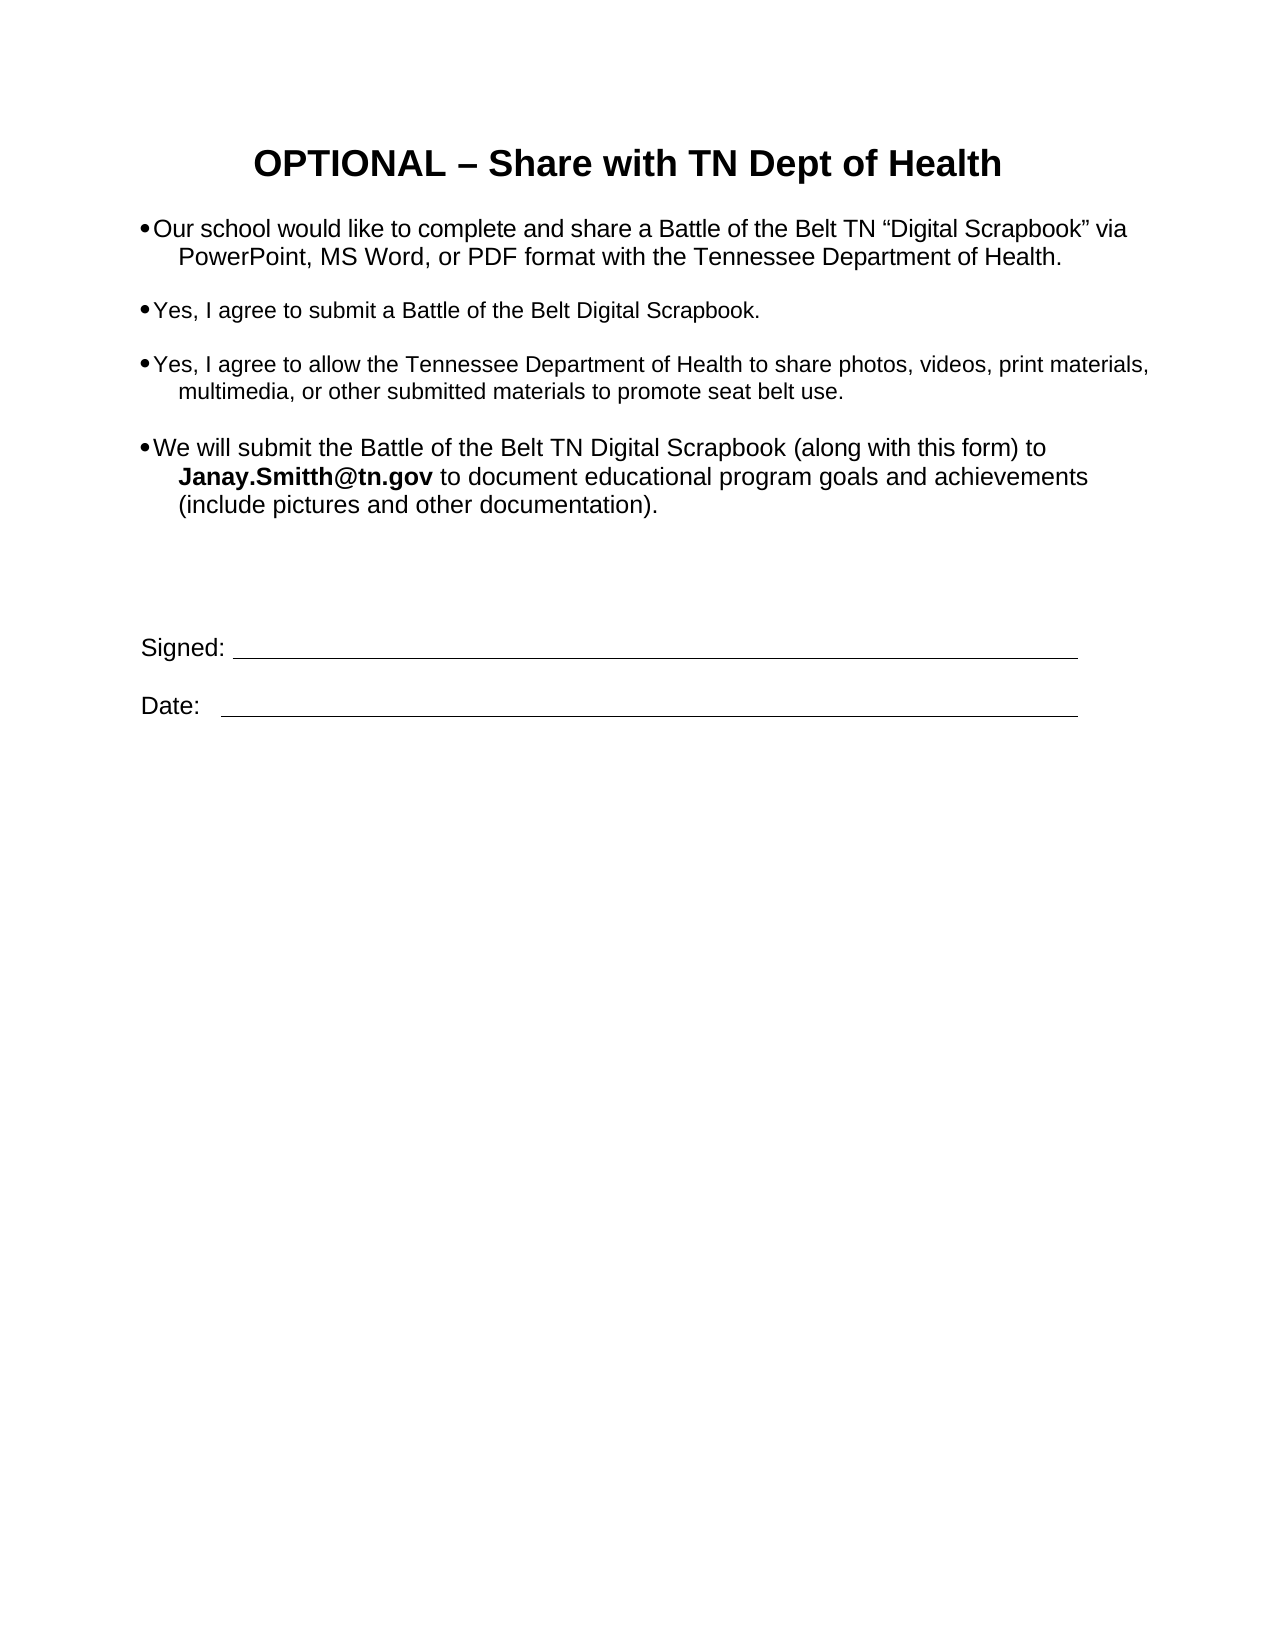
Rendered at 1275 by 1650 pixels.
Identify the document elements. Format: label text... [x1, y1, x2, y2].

list We will submit the Battle of the Belt TN Digital Scrapbook (along with this form) to Janay.Smitth@tn.gov to document educational program goals and achievements (include pictures and other documentation). [141, 433, 1153, 545]
list Yes, I agree to submit a Battle of the Belt Digital Scrapbook. [141, 297, 1152, 351]
text Signed: [141, 633, 1153, 662]
list Our school would like to complete and share a Battle of the Belt TN “Digital Scrapbook” via PowerPoint, MS Word, or PDF format with the Tennessee Department of Health. [141, 213, 1153, 297]
text OPTIONAL – Share with TN Dept of Health [103, 142, 1153, 213]
text Date: [141, 691, 1153, 719]
list Yes, I agree to allow the Tennessee Department of Health to share photos, videos, print materials, multimedia, or other submitted materials to promote seat belt use. [141, 351, 1153, 404]
